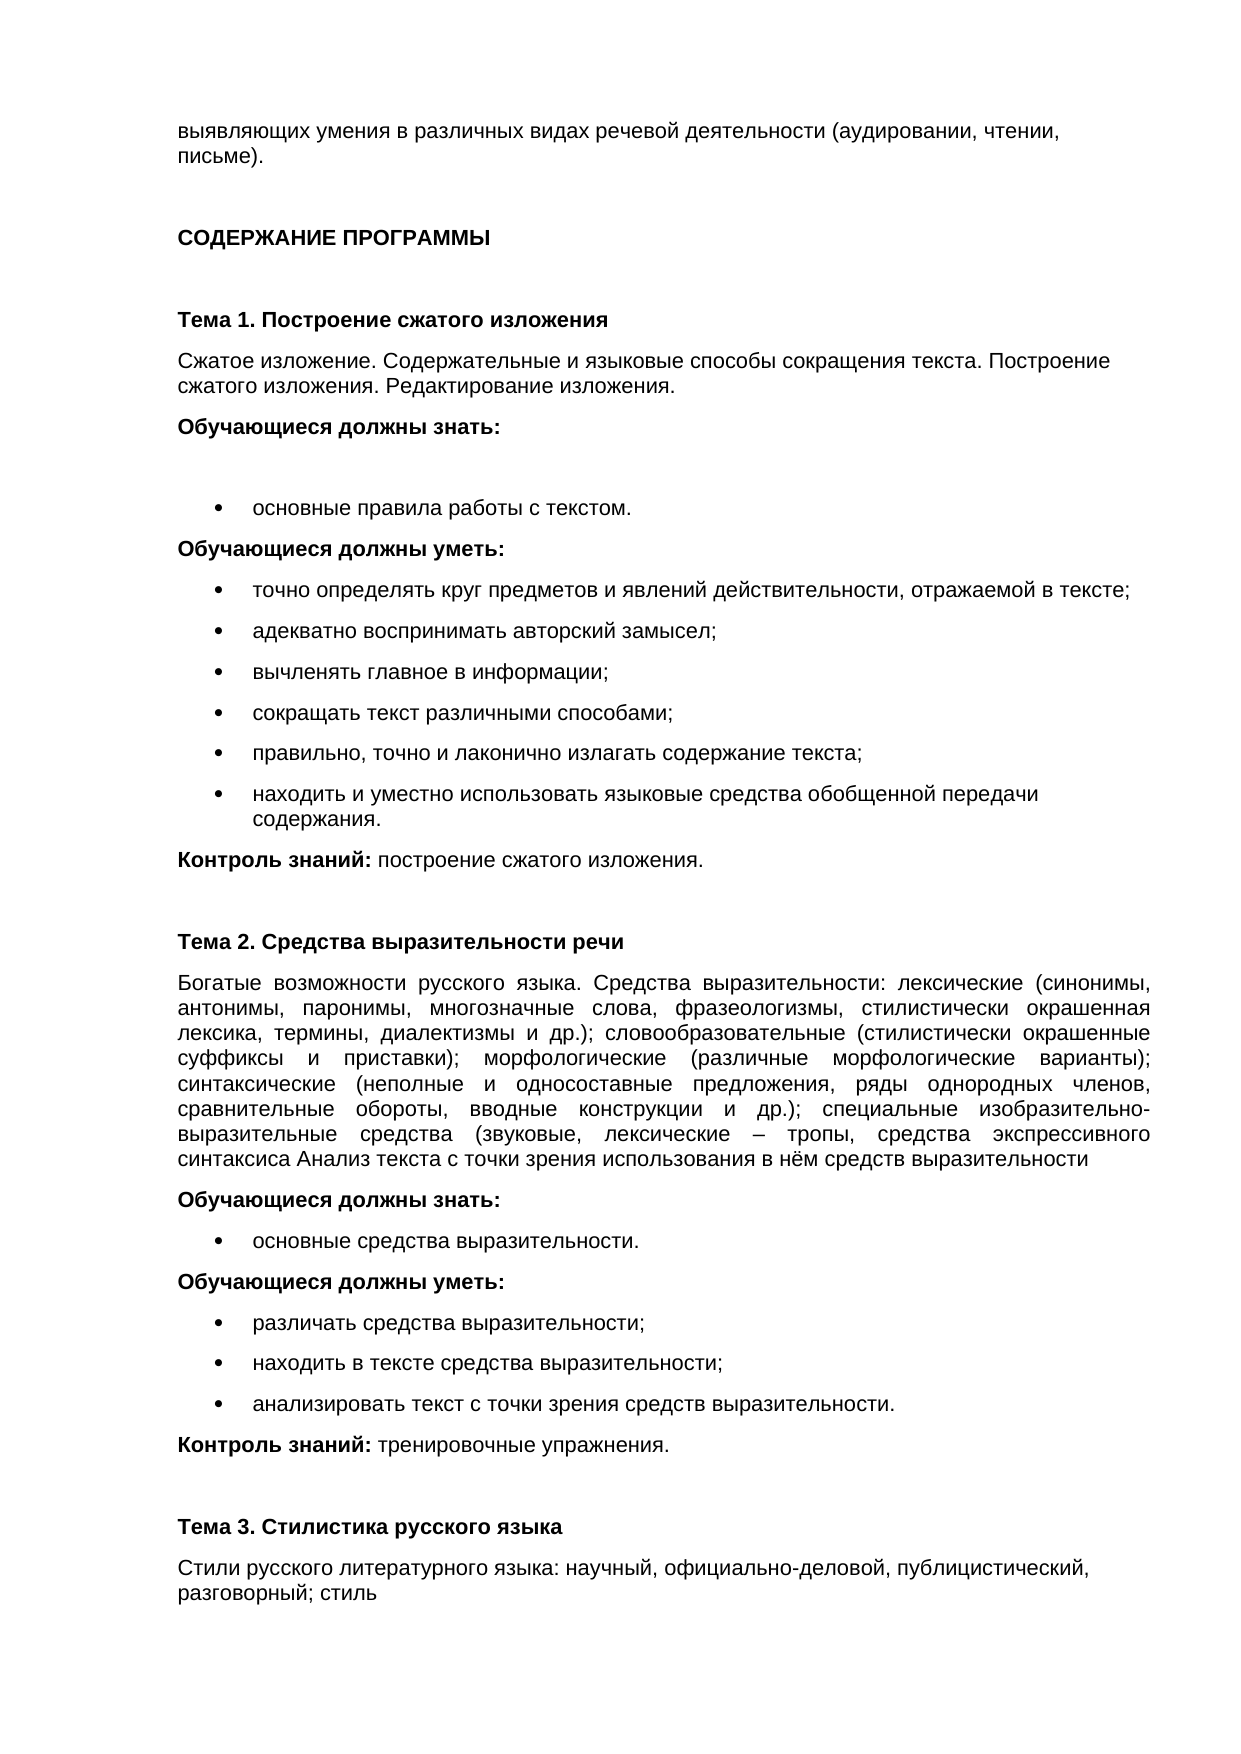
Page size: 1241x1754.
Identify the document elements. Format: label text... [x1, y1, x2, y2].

list различать средства выразительности; [215, 1309, 1152, 1334]
text Тема 1. Построение сжатого изложения [177, 307, 1152, 332]
list адекватно воспринимать авторский замысел; [215, 618, 1152, 643]
text Сжатое изложение. Содержательные и языковые способы сокращения текста. Построение сжатого изложения. Редактирование изложения. [177, 347, 1152, 398]
text Контроль знаний: построение сжатого изложения. [177, 847, 1152, 872]
list точно определять круг предметов и явлений действительности, отражаемой в тексте; [215, 577, 1152, 602]
list находить и уместно использовать языковые средства обобщенной передачи содержания. [215, 781, 1152, 831]
list сокращать текст различными способами; [215, 699, 1152, 724]
text Обучающиеся должны уметь: [177, 1268, 1152, 1294]
text Богатые возможности русского языка. Средства выразительности: лексические (синонимы, антонимы, паронимы, многозначные слова, фразеологизмы, стилистически окрашенная лексика, термины, диалектизмы и др.); словообразовательные (стилистически окрашенные суффиксы и приставки); морфологические (различные морфологические варианты); синтаксические (неполные и односоставные предложения, ряды однородных членов, сравнительные обороты, вводные конструкции и др.); специальные изобразительно-выразительные средства (звуковые, лексические – тропы, средства экспрессивного синтаксиса Анализ текста с точки зрения использования в нём средств выразительности [177, 969, 1152, 1171]
text Стили русского литературного языка: научный, официально-деловой, публицистический, разговорный; стиль [177, 1554, 1152, 1605]
text Тема 2. Средства выразительности речи [177, 929, 1152, 954]
list анализировать текст с точки зрения средств выразительности. [215, 1391, 1152, 1416]
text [177, 118, 1152, 168]
text СОДЕРЖАНИЕ ПРОГРАММЫ [177, 225, 1152, 250]
list основные правила работы с текстом. [215, 495, 1152, 520]
text Обучающиеся должны знать: [177, 413, 1152, 439]
list вычленять главное в информации; [215, 658, 1152, 684]
list находить в тексте средства выразительности; [215, 1350, 1152, 1375]
list правильно, точно и лаконично излагать содержание текста; [215, 740, 1152, 765]
list основные средства выразительности. [215, 1228, 1152, 1253]
text Обучающиеся должны знать: [177, 1187, 1152, 1212]
text Обучающиеся должны уметь: [177, 536, 1152, 561]
text Тема 3. Стилистика русского языка [177, 1513, 1152, 1539]
text Контроль знаний: тренировочные упражнения. [177, 1432, 1152, 1457]
